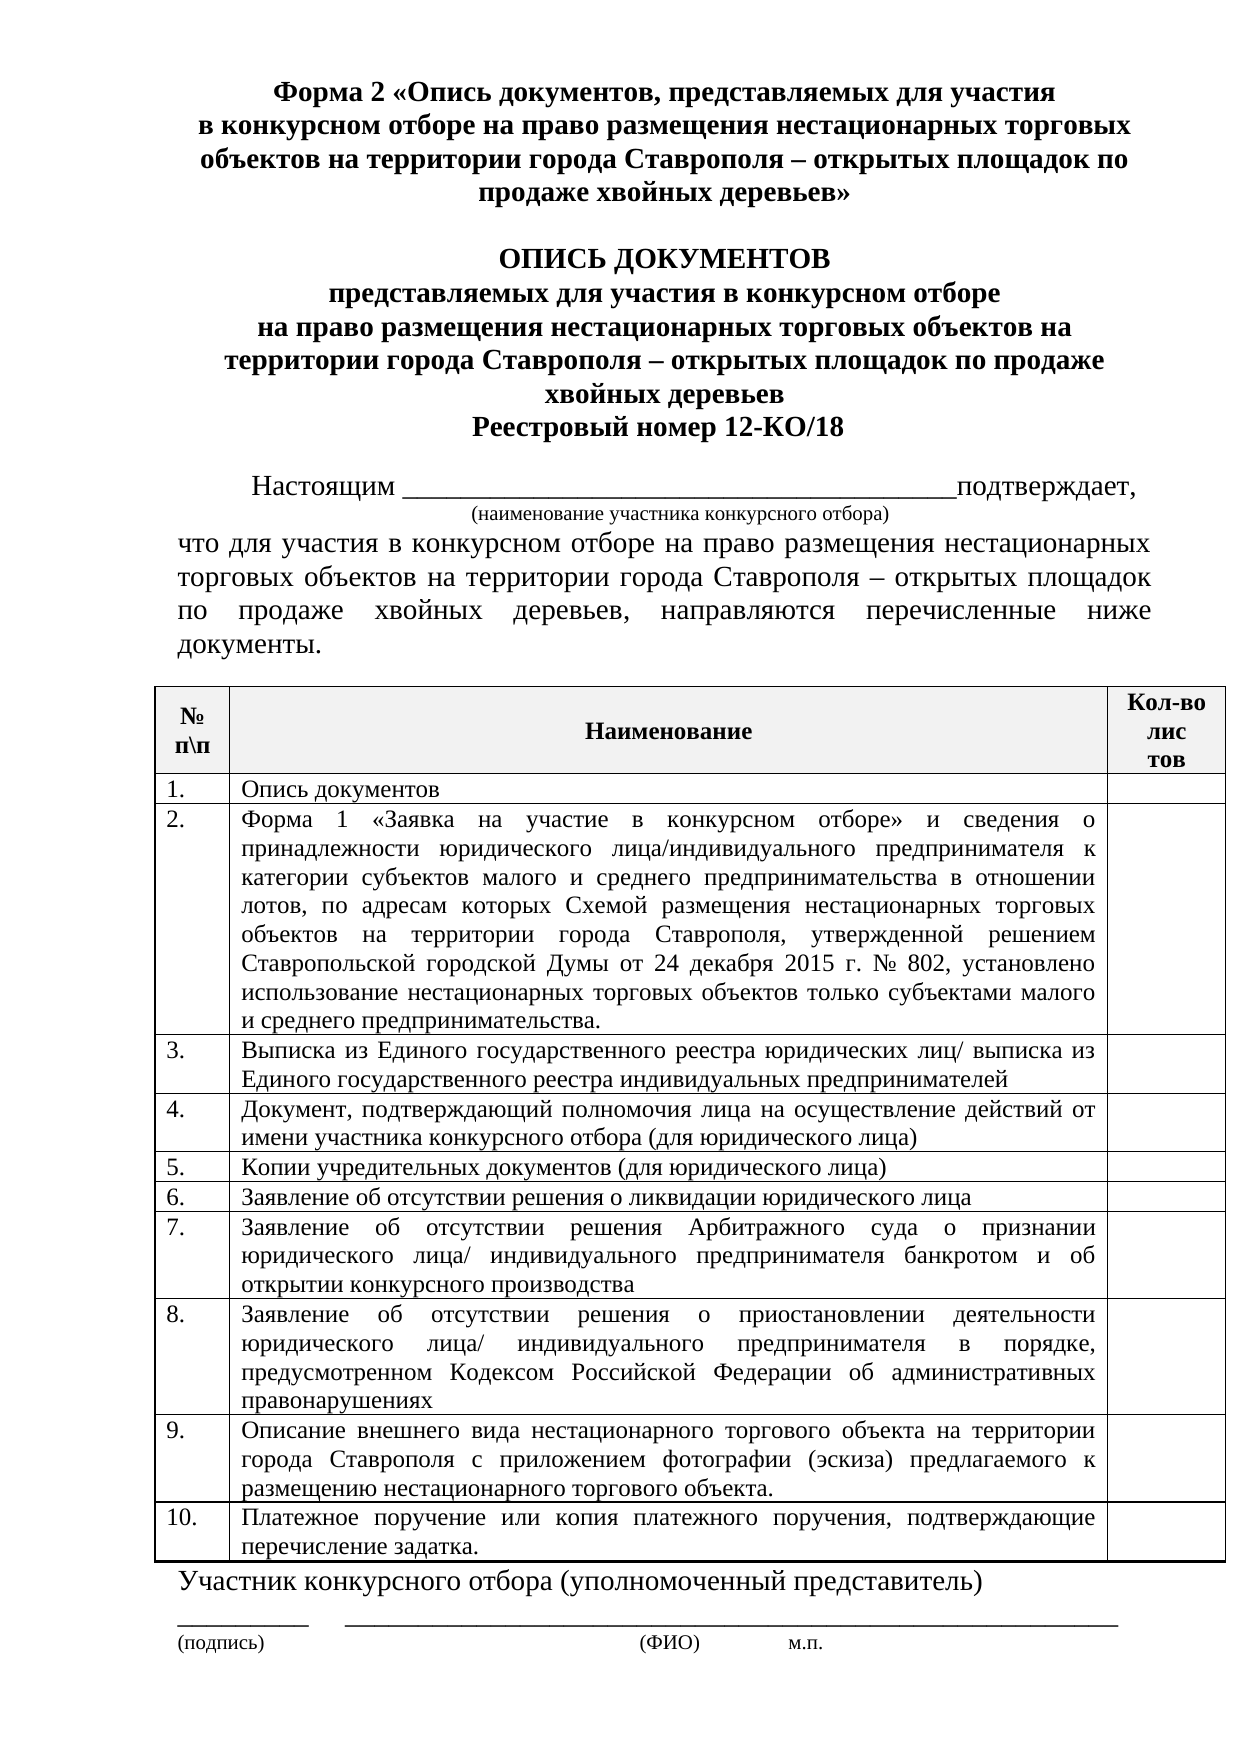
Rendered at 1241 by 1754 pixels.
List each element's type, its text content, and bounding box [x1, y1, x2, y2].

text что для участия в конкурсном отборе на право размещения нестационарных торговых объектов на территории города Ставрополя – открытых площадок по продаже хвойных деревьев, направляются перечисленные ниже документы. [177, 525, 1152, 659]
table_cell [156, 1152, 229, 1181]
table_cell 9. [156, 1415, 229, 1501]
table_cell [1108, 1299, 1225, 1414]
table_cell [156, 774, 229, 803]
table_cell Описание внешнего вида нестационарного торгового объекта на территории города Ставрополя с приложением фотографии (эскиза) предлагаемого к размещению нестационарного торгового объекта. [230, 1415, 1107, 1501]
table_header Кол-во лис тов [1108, 687, 1225, 773]
text Участник конкурсного отбора (уполномоченный представитель) _________ _____________________________________________________ [177, 1563, 1152, 1630]
table_cell [156, 1094, 229, 1151]
table_cell Документ, подтверждающий полномочия лица на осуществление действий от имени участника конкурсного отбора (для юридического лица) [230, 1094, 1107, 1151]
table_cell Заявление об отсутствии решения о приостановлении деятельности юридического лица/ индивидуального предпринимателя в порядке, предусмотренном Кодексом Российской Федерации об административных правонарушениях [230, 1299, 1107, 1414]
table_header Наименование [230, 687, 1107, 773]
table_cell 6. [156, 1182, 229, 1211]
table_cell Заявление об отсутствии решения Арбитражного суда о признании юридического лица/ индивидуального предпринимателя банкротом и об открытии конкурсного производства [230, 1212, 1107, 1298]
text на право размещения нестационарных торговых объектов на территории города Ставрополя – открытых площадок по продаже хвойных деревьев [177, 309, 1152, 409]
table_cell Копии учредительных документов (для юридического лица) [230, 1152, 1107, 1181]
table_cell [1108, 1212, 1225, 1298]
table_cell [1108, 1415, 1225, 1501]
table_cell 10. [156, 1503, 229, 1560]
table_cell [1108, 1182, 1225, 1211]
table_cell [1108, 1094, 1225, 1151]
table_cell [1108, 1152, 1225, 1181]
table_cell 8. [156, 1299, 229, 1414]
table_cell Выписка из Единого государственного реестра юридических лиц/ выписка из Единого государственного реестра индивидуальных предпринимателей [230, 1035, 1107, 1093]
table_cell [1108, 1503, 1225, 1560]
text представляемых для участия в конкурсном отборе [177, 275, 1152, 309]
table_cell [1108, 1035, 1225, 1093]
table_cell Опись документов [230, 774, 1107, 803]
table_cell 7. [156, 1212, 229, 1298]
table_cell [1108, 774, 1225, 803]
text Настоящим ______________________________________подтверждает, [177, 468, 1152, 501]
table_cell Форма 1 «Заявка на участие в конкурсном отборе» и сведения о принадлежности юридического лица/индивидуального предпринимателя к категории субъектов малого и среднего предпринимательства в отношении лотов, по адресам которых Схемой размещения нестационарных торговых объектов на территории города Ставрополя, утвержденной решением Ставропольской городской Думы от 24 декабря 2015 г. № 802, установлено использование нестационарных торговых объектов только субъектами малого и среднего предпринимательства. [230, 804, 1107, 1034]
text (подпись) (ФИО) м.п. [177, 1630, 1152, 1654]
text ОПИСЬ ДОКУМЕНТОВ [177, 242, 1152, 275]
text (наименование участника конкурсного отбора) [177, 501, 1152, 525]
table_cell [156, 1035, 229, 1093]
subtitle Реестровый номер 12-КО/18 [177, 409, 1139, 443]
text в конкурсном отборе на право размещения нестационарных торговых объектов на территории города Ставрополя – открытых площадок по продаже хвойных деревьев» [177, 107, 1152, 208]
table_cell [1108, 804, 1225, 1034]
text Форма 2 «Опись документов, представляемых для участия [177, 74, 1152, 107]
table_cell [156, 804, 229, 1034]
table_cell Заявление об отсутствии решения о ликвидации юридического лица [230, 1182, 1107, 1211]
table_header № п\п [156, 687, 229, 773]
table_cell Платежное поручение или копия платежного поручения, подтверждающие перечисление задатка. [230, 1503, 1107, 1560]
